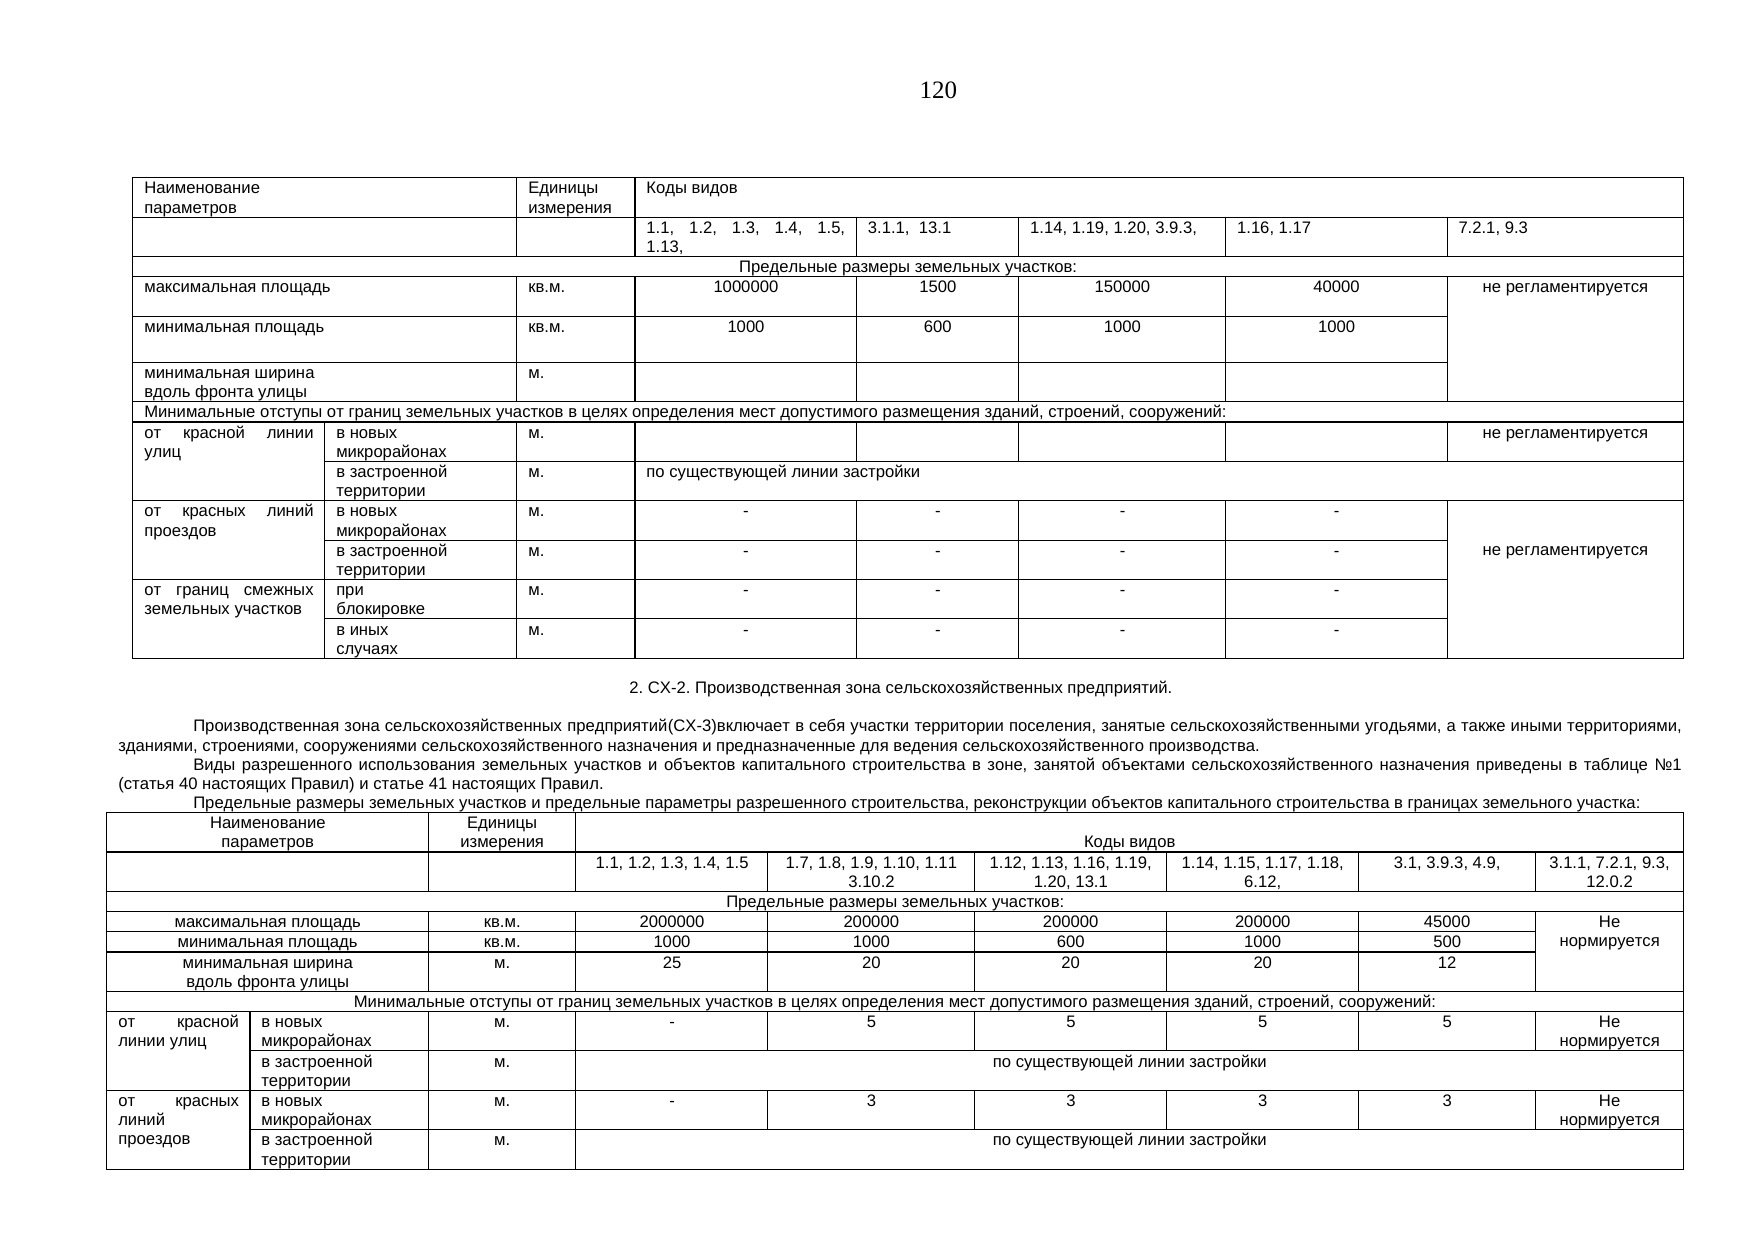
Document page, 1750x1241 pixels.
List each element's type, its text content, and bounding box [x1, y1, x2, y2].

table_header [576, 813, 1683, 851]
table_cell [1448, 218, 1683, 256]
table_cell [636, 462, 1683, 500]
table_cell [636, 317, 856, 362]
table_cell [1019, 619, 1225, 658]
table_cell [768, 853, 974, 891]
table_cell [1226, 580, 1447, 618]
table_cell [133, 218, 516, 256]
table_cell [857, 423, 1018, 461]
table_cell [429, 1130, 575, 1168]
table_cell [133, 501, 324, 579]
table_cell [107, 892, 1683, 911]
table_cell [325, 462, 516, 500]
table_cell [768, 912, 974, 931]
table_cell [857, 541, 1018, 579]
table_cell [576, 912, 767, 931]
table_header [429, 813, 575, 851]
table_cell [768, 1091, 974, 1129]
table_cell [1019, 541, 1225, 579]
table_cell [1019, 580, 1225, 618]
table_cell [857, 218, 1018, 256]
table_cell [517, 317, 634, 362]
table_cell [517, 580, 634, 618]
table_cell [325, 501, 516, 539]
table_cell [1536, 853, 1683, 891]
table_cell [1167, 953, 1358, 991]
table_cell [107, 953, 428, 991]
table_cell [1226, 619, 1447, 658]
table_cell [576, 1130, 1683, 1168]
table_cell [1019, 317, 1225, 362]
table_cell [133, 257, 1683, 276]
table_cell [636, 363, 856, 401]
text Предельные размеры земельных участков и предельные параметры разрешенного строительства, реконструкции объектов капитального строительства в границах земельного участка: [118, 793, 1683, 812]
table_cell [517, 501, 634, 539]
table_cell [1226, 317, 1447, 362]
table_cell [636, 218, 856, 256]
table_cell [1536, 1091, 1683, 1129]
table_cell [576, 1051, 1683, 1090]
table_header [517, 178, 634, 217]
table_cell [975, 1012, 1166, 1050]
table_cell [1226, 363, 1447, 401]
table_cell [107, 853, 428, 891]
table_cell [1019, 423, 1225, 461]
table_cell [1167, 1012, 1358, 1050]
text Производственная зона сельскохозяйственных предприятий(СХ-3)включает в себя участки территории поселения, занятые сельскохозяйственными угодьями, а также иными территориями, зданиями, строениями, сооружениями сельскохозяйственного назначения и предназначенные для ведения сельскохозяйственного производства. [118, 716, 1683, 754]
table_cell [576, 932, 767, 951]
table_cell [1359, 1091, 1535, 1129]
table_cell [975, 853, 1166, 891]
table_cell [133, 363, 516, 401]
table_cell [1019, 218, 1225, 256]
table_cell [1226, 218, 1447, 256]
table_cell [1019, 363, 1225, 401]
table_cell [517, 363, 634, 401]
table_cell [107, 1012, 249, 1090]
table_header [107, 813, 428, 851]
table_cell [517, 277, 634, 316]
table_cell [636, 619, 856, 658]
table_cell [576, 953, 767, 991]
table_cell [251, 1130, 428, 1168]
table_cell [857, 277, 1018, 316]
text 2. СХ-2. Производственная зона сельскохозяйственных предприятий. [118, 678, 1683, 697]
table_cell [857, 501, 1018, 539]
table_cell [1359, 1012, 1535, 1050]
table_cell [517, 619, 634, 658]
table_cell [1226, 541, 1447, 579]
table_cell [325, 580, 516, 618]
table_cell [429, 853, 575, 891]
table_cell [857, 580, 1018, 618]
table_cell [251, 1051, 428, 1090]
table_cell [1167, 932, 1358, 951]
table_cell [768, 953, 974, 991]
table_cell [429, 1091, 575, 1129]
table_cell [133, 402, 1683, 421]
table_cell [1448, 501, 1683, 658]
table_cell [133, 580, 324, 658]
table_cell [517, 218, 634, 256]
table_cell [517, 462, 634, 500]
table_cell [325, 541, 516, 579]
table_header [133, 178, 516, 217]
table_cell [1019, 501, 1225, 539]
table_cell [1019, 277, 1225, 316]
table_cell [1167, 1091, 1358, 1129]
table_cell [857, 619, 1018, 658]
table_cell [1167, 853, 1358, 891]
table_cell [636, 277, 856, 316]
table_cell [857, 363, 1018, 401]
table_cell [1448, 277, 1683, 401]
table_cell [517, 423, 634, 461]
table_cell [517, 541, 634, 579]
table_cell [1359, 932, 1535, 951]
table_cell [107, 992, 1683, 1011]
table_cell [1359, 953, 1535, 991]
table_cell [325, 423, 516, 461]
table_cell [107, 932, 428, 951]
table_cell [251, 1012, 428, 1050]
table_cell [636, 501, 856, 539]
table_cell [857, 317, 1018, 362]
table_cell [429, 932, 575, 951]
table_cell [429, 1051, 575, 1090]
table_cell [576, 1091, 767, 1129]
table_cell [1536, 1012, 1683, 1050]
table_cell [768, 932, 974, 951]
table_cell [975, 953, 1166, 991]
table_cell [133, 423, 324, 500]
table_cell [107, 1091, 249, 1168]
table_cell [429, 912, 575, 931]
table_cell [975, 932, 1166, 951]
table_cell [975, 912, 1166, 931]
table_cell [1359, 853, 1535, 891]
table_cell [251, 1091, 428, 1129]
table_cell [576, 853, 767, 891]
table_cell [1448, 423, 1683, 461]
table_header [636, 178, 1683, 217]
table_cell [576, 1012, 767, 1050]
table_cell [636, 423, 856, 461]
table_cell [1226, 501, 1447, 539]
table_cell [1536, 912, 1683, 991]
text Виды разрешенного использования земельных участков и объектов капитального строительства в зоне, занятой объектами сельскохозяйственного назначения приведены в таблице №1 (статья 40 настоящих Правил) и статье 41 настоящих Правил. [118, 754, 1683, 793]
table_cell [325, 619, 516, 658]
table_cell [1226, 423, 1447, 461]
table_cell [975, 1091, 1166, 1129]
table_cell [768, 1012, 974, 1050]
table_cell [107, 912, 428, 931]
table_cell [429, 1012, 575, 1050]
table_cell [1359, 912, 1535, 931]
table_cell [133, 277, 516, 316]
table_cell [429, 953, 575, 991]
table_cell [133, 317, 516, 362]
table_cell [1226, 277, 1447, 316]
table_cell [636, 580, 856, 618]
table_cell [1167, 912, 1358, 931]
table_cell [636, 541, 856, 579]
